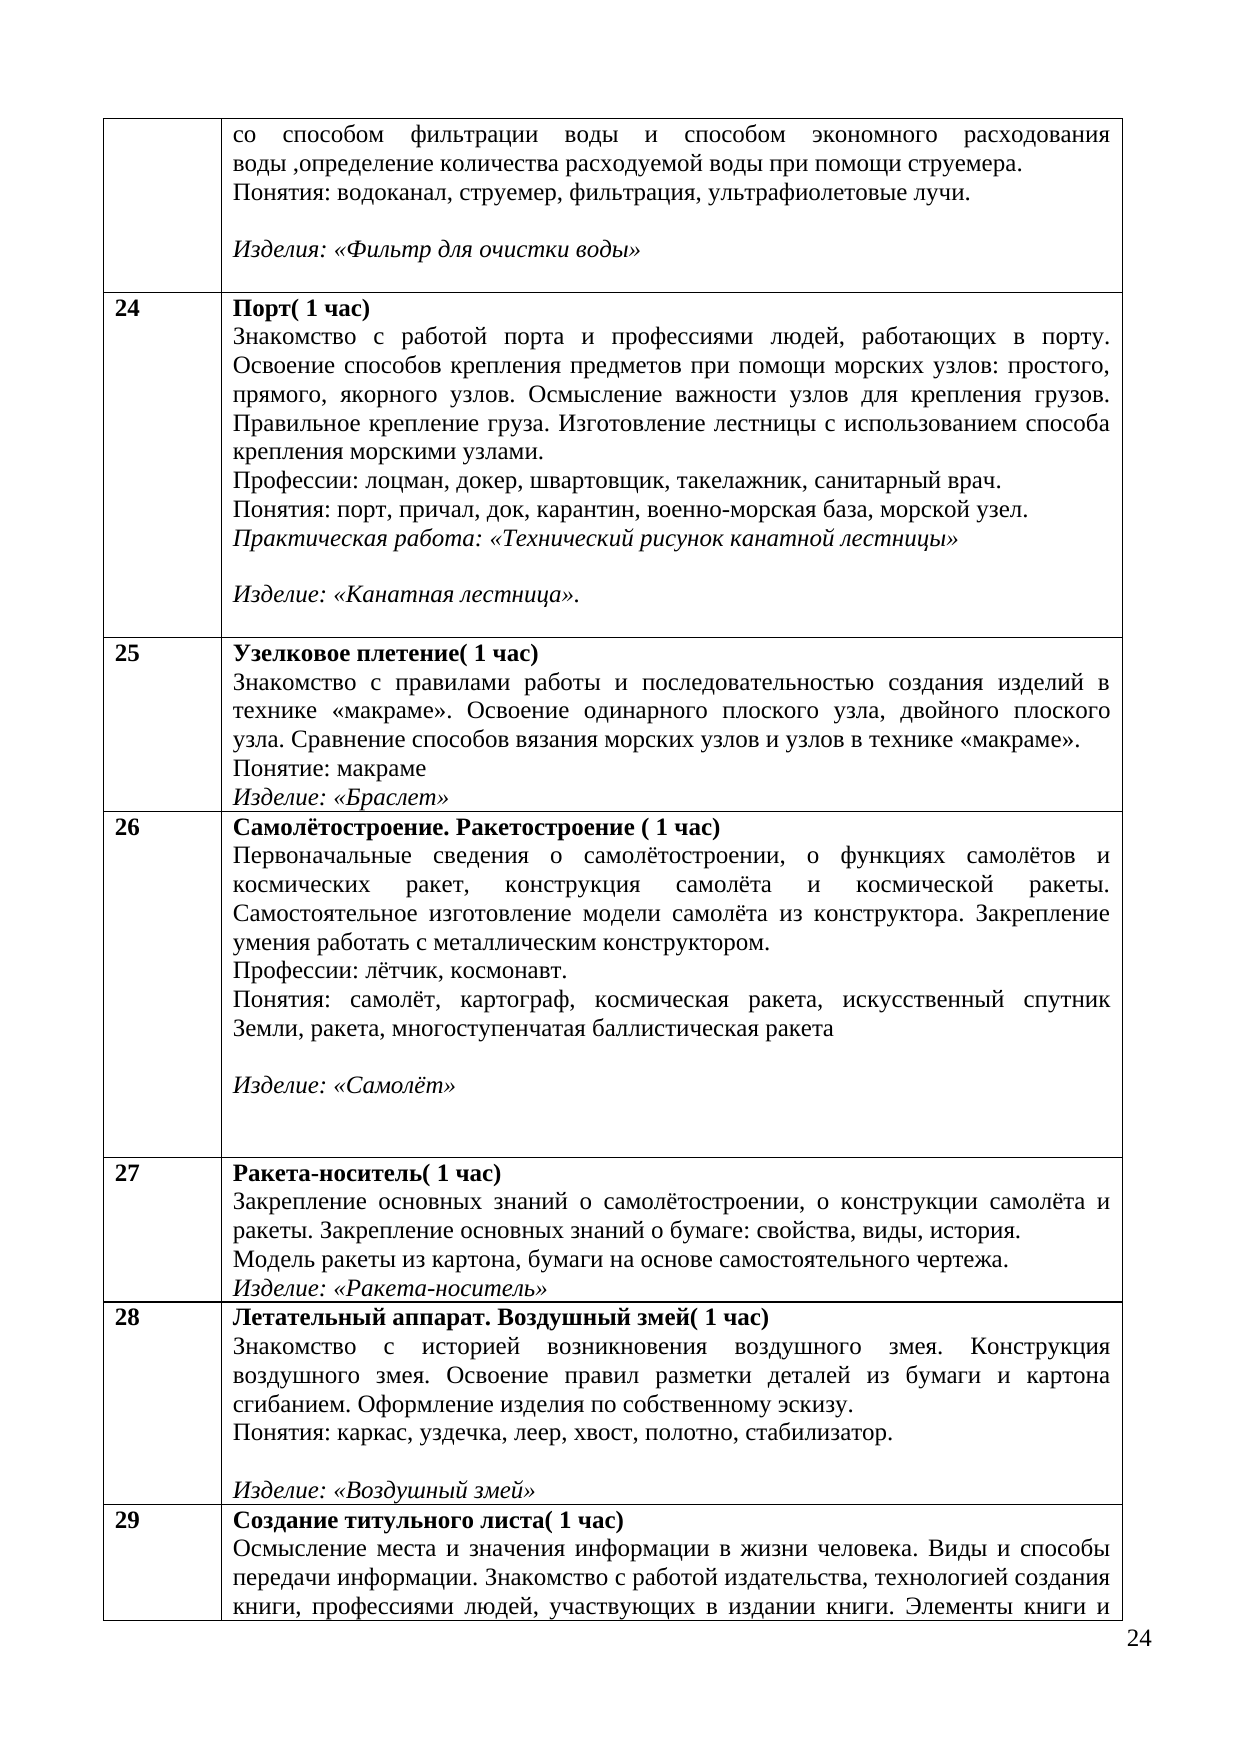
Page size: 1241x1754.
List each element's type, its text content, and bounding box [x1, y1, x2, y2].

table_cell 26 [104, 812, 221, 1157]
table_cell Самолётостроение. Ракетостроение ( 1 час) Первоначальные сведения о самолётостроении, о функциях самолётов и космических ракет, конструкция самолёта и космической ракеты. Самостоятельное изготовление модели самолёта из конструктора. Закрепление умения работать с металлическим конструктором. Профессии: лётчик, космонавт. Понятия: самолёт, картограф, космическая ракета, искусственный спутник Земли, ракета, многоступенчатая баллистическая ракета Изделие: «Самолёт» [222, 812, 1122, 1157]
table_cell 29 [104, 1505, 221, 1620]
table_cell 24 [104, 293, 221, 637]
table_cell 23 [104, 119, 221, 292]
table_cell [222, 119, 1122, 292]
table_cell 27 [104, 1158, 221, 1301]
table_cell Узелковое плетение( 1 час) Знакомство с правилами работы и последовательностью создания изделий в технике «макраме». Освоение одинарного плоского узла, двойного плоского узла. Сравнение способов вязания морских узлов и узлов в технике «макраме». Понятие: макраме Изделие: «Браслет» [222, 638, 1122, 811]
table_cell 25 [104, 638, 221, 811]
table_cell Летательный аппарат. Воздушный змей( 1 час) Знакомство с историей возникновения воздушного змея. Конструкция воздушного змея. Освоение правил разметки деталей из бумаги и картона сгибанием. Оформление изделия по собственному эскизу. Понятия: каркас, уздечка, леер, хвост, полотно, стабилизатор. Изделие: «Воздушный змей» [222, 1303, 1122, 1504]
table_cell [222, 1505, 1122, 1620]
table_cell Ракета-носитель( 1 час) Закрепление основных знаний о самолётостроении, о конструкции самолёта и ракеты. Закрепление основных знаний о бумаге: свойства, виды, история. Модель ракеты из картона, бумаги на основе самостоятельного чертежа. Изделие: «Ракета-носитель» [222, 1158, 1122, 1301]
table_cell 28 [104, 1303, 221, 1504]
table_cell Порт( 1 час) Знакомство с работой порта и профессиями людей, работающих в порту. Освоение способов крепления предметов при помощи морских узлов: простого, прямого, якорного узлов. Осмысление важности узлов для крепления грузов. Правильное крепление груза. Изготовление лестницы с использованием способа крепления морскими узлами. Профессии: лоцман, докер, швартовщик, такелажник, санитарный врач. Понятия: порт, причал, док, карантин, военно-морская база, морской узел. Практическая работа: «Технический рисунок канатной лестницы» Изделие: «Канатная лестница». [222, 293, 1122, 637]
